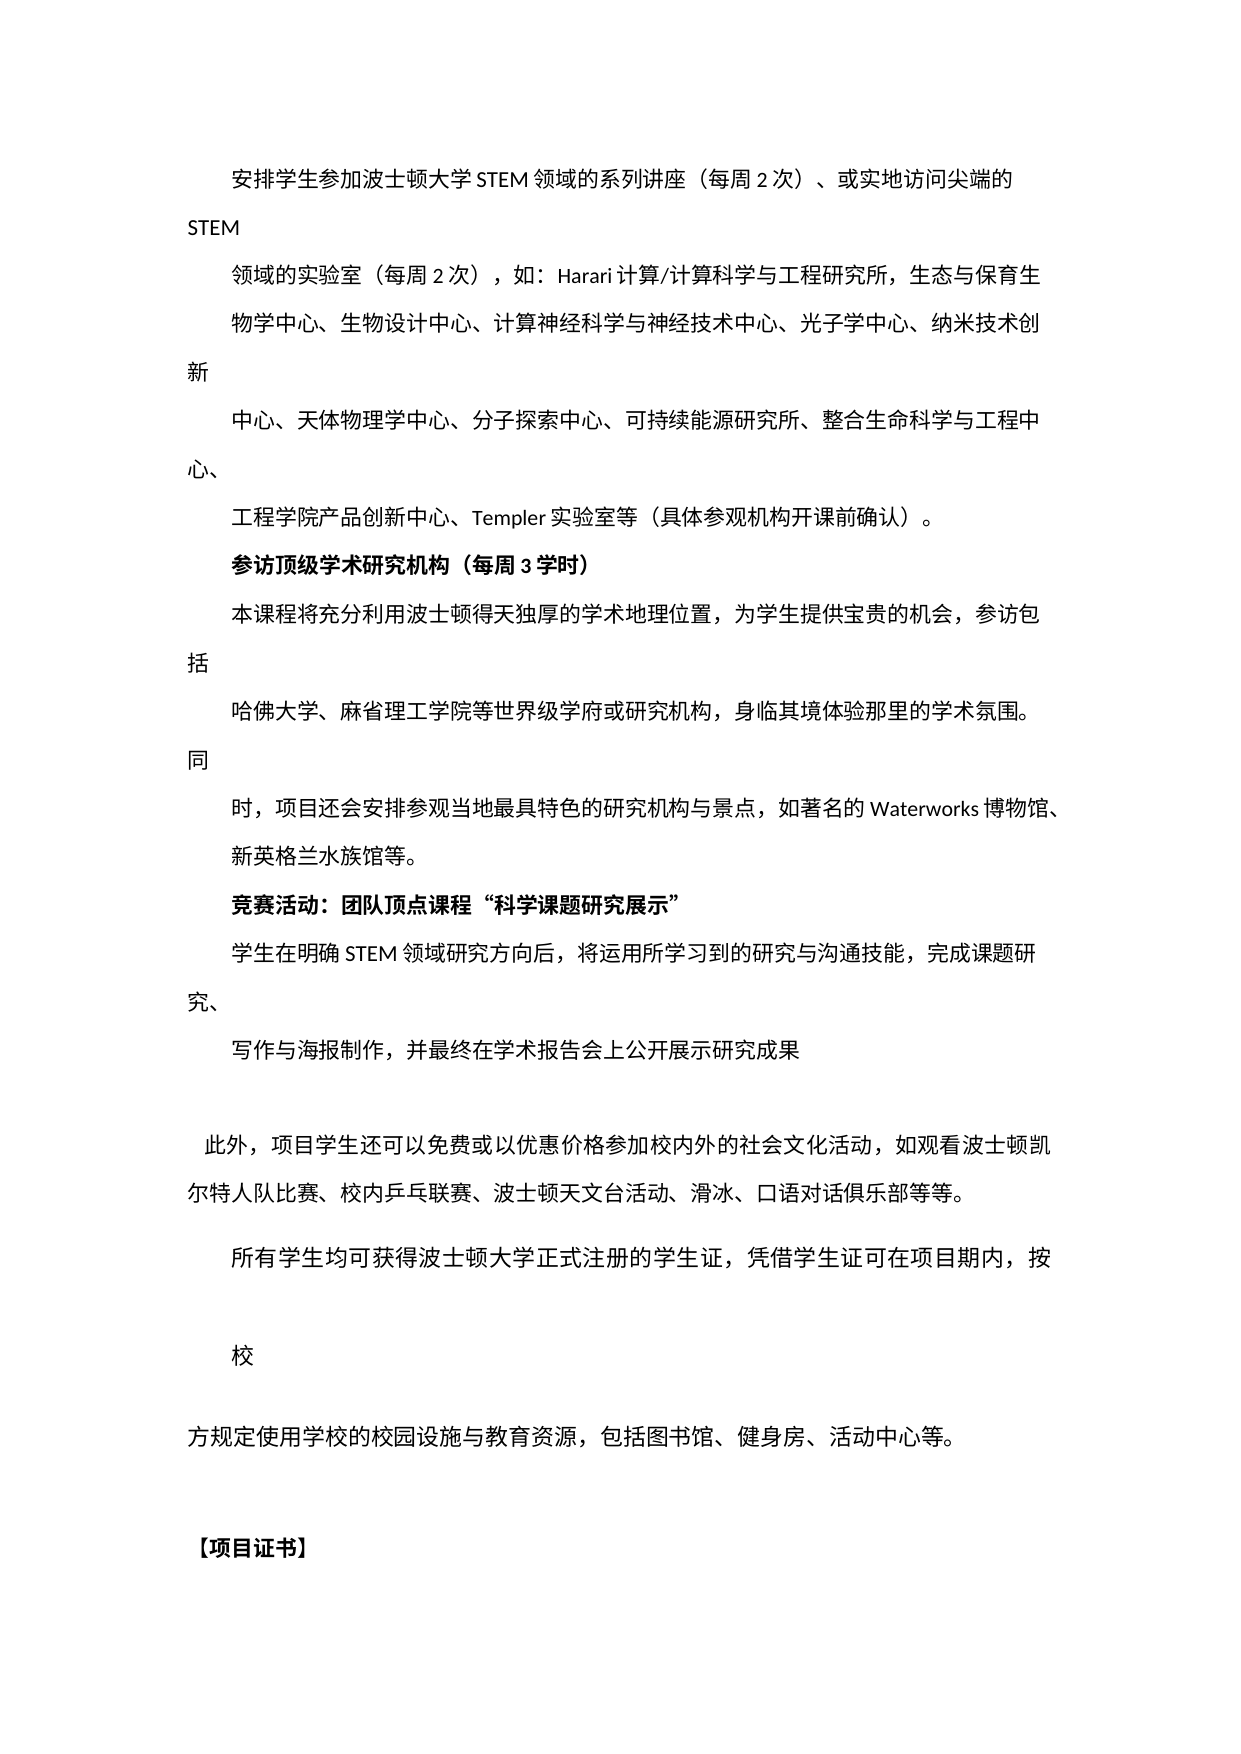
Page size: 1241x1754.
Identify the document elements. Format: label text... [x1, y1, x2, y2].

text 学生在明确STEM领域研究方向后，将运用所学习到的研究与沟通技能，完成课题研究、 [187, 936, 1053, 1017]
text 方规定使用学校的校园设施与教育资源，包括图书馆、健身房、活动中心等。 [187, 1403, 1053, 1468]
text 参访顶级学术研究机构（每周3学时） [187, 548, 1053, 581]
text 中心、天体物理学中心、分子探索中心、可持续能源研究所、整合生命科学与工程中心、 [187, 403, 1053, 484]
text 时，项目还会安排参观当地最具特色的研究机构与景点，如著名的Waterworks博物馆、 [187, 791, 1053, 823]
text 所有学生均可获得波士顿大学正式注册的学生证，凭借学生证可在项目期内，按校 [231, 1224, 1053, 1387]
text 【项目证书】 [187, 1531, 1053, 1563]
text 物学中心、生物设计中心、计算神经科学与神经技术中心、光子学中心、纳米技术创新 [187, 306, 1053, 387]
text 写作与海报制作，并最终在学术报告会上公开展示研究成果 [187, 1033, 1053, 1114]
text 竞赛活动：团队顶点课程“科学课题研究展示” [187, 887, 1053, 920]
text 安排学生参加波士顿大学STEM领域的系列讲座（每周2次）、或实地访问尖端的STEM [187, 162, 1053, 243]
text 此外，项目学生还可以免费或以优惠价格参加校内外的社会文化活动，如观看波士顿凯尔特人队比赛、校内乒乓联赛、波士顿天文台活动、滑冰、口语对话俱乐部等等。 [187, 1127, 1053, 1208]
text 新英格兰水族馆等。 [187, 839, 1053, 871]
text 哈佛大学、麻省理工学院等世界级学府或研究机构，身临其境体验那里的学术氛围。同 [187, 693, 1053, 775]
text 领域的实验室（每周2次），如：Harari计算/计算科学与工程研究所，生态与保育生 [187, 257, 1053, 290]
text 本课程将充分利用波士顿得天独厚的学术地理位置，为学生提供宝贵的机会，参访包括 [187, 596, 1053, 678]
text 工程学院产品创新中心、Templer实验室等（具体参观机构开课前确认）。 [187, 500, 1053, 532]
